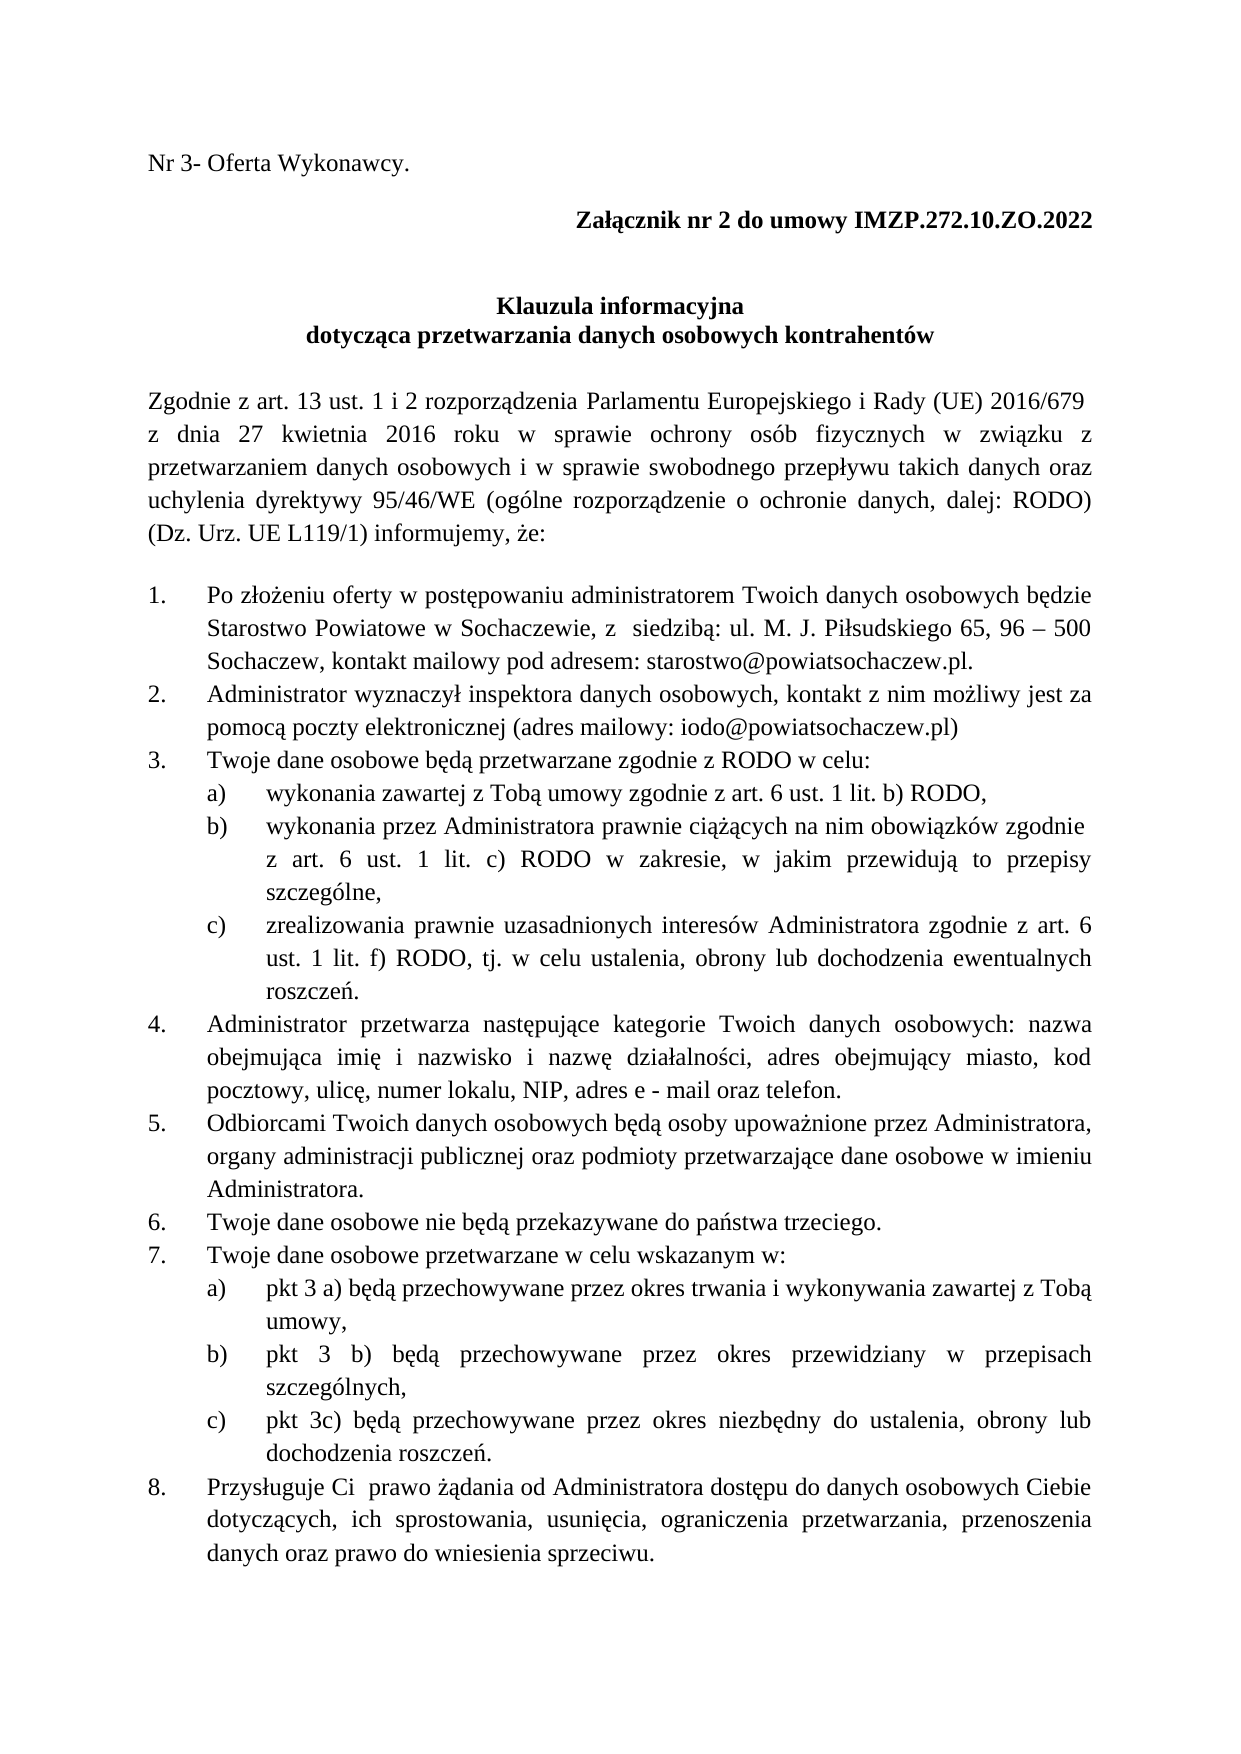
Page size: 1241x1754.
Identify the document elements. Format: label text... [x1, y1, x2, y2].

list Przysługuje Ci prawo żądania od Administratora dostępu do danych osobowych Ciebie dotyczących, ich sprostowania, usunięcia, ograniczenia przetwarzania, przenoszenia danych oraz prawo do wniesienia sprzeciwu. [148, 1472, 1093, 1566]
text dotycząca przetwarzania danych osobowych kontrahentów [148, 320, 1093, 349]
list Twoje dane osobowe będą przetwarzane zgodnie z RODO w celu: [148, 745, 1093, 774]
list Administrator przetwarza następujące kategorie Twoich danych osobowych: nazwa obejmująca imię i nazwisko i nazwę działalności, adres obejmujący miasto, kod pocztowy, ulicę, numer lokalu, NIP, adres e - mail oraz telefon. [148, 1009, 1093, 1104]
text Zgodnie z art. 13 ust. 1 i 2 rozporządzenia Parlamentu Europejskiego i Rady (UE) 2016/679 z dnia 27 kwietnia 2016 roku w sprawie ochrony osób fizycznych w związku z przetwarzaniem danych osobowych i w sprawie swobodnego przepływu takich danych oraz uchylenia dyrektywy 95/46/WE (ogólne rozporządzenie o ochronie danych, dalej: RODO) (Dz. Urz. UE L119/1) informujemy, że: [148, 386, 1093, 547]
list pkt 3 a) będą przechowywane przez okres trwania i wykonywania zawartej z Tobą umowy, [207, 1273, 1093, 1335]
text Klauzula informacyjna [148, 291, 1093, 320]
list Po złożeniu oferty w postępowaniu administratorem Twoich danych osobowych będzie Starostwo Powiatowe w Sochaczewie, z siedzibą: ul. M. J. Piłsudskiego 65, 96 – 500 Sochaczew, kontakt mailowy pod adresem: starostwo@powiatsochaczew.pl. [148, 580, 1093, 675]
list zrealizowania prawnie uzasadnionych interesów Administratora zgodnie z art. 6 ust. 1 lit. f) RODO, tj. w celu ustalenia, obrony lub dochodzenia ewentualnych roszczeń. [207, 910, 1093, 1005]
list wykonania przez Administratora prawnie ciążących na nim obowiązków zgodnie z art. 6 ust. 1 lit. c) RODO w zakresie, w jakim przewidują to przepisy szczególne, [207, 811, 1093, 906]
list wykonania zawartej z Tobą umowy zgodnie z art. 6 ust. 1 lit. b) RODO, [207, 778, 1093, 807]
text Załącznik nr 2 do umowy IMZP.272.10.ZO.2022 [148, 205, 1093, 234]
list Odbiorcami Twoich danych osobowych będą osoby upoważnione przez Administratora, organy administracji publicznej oraz podmioty przetwarzające dane osobowe w imieniu Administratora. [148, 1108, 1093, 1203]
list pkt 3c) będą przechowywane przez okres niezbędny do ustalenia, obrony lub dochodzenia roszczeń. [207, 1406, 1093, 1467]
list pkt 3 b) będą przechowywane przez okres przewidziany w przepisach szczególnych, [207, 1339, 1093, 1401]
list Twoje dane osobowe nie będą przekazywane do państwa trzeciego. [148, 1207, 1093, 1236]
list Administrator wyznaczył inspektora danych osobowych, kontakt z nim możliwy jest za pomocą poczty elektronicznej (adres mailowy: iodo@powiatsochaczew.pl) [148, 679, 1093, 741]
text Nr 3- Oferta Wykonawcy. [148, 148, 1093, 176]
list Twoje dane osobowe przetwarzane w celu wskazanym w: [148, 1240, 1093, 1269]
